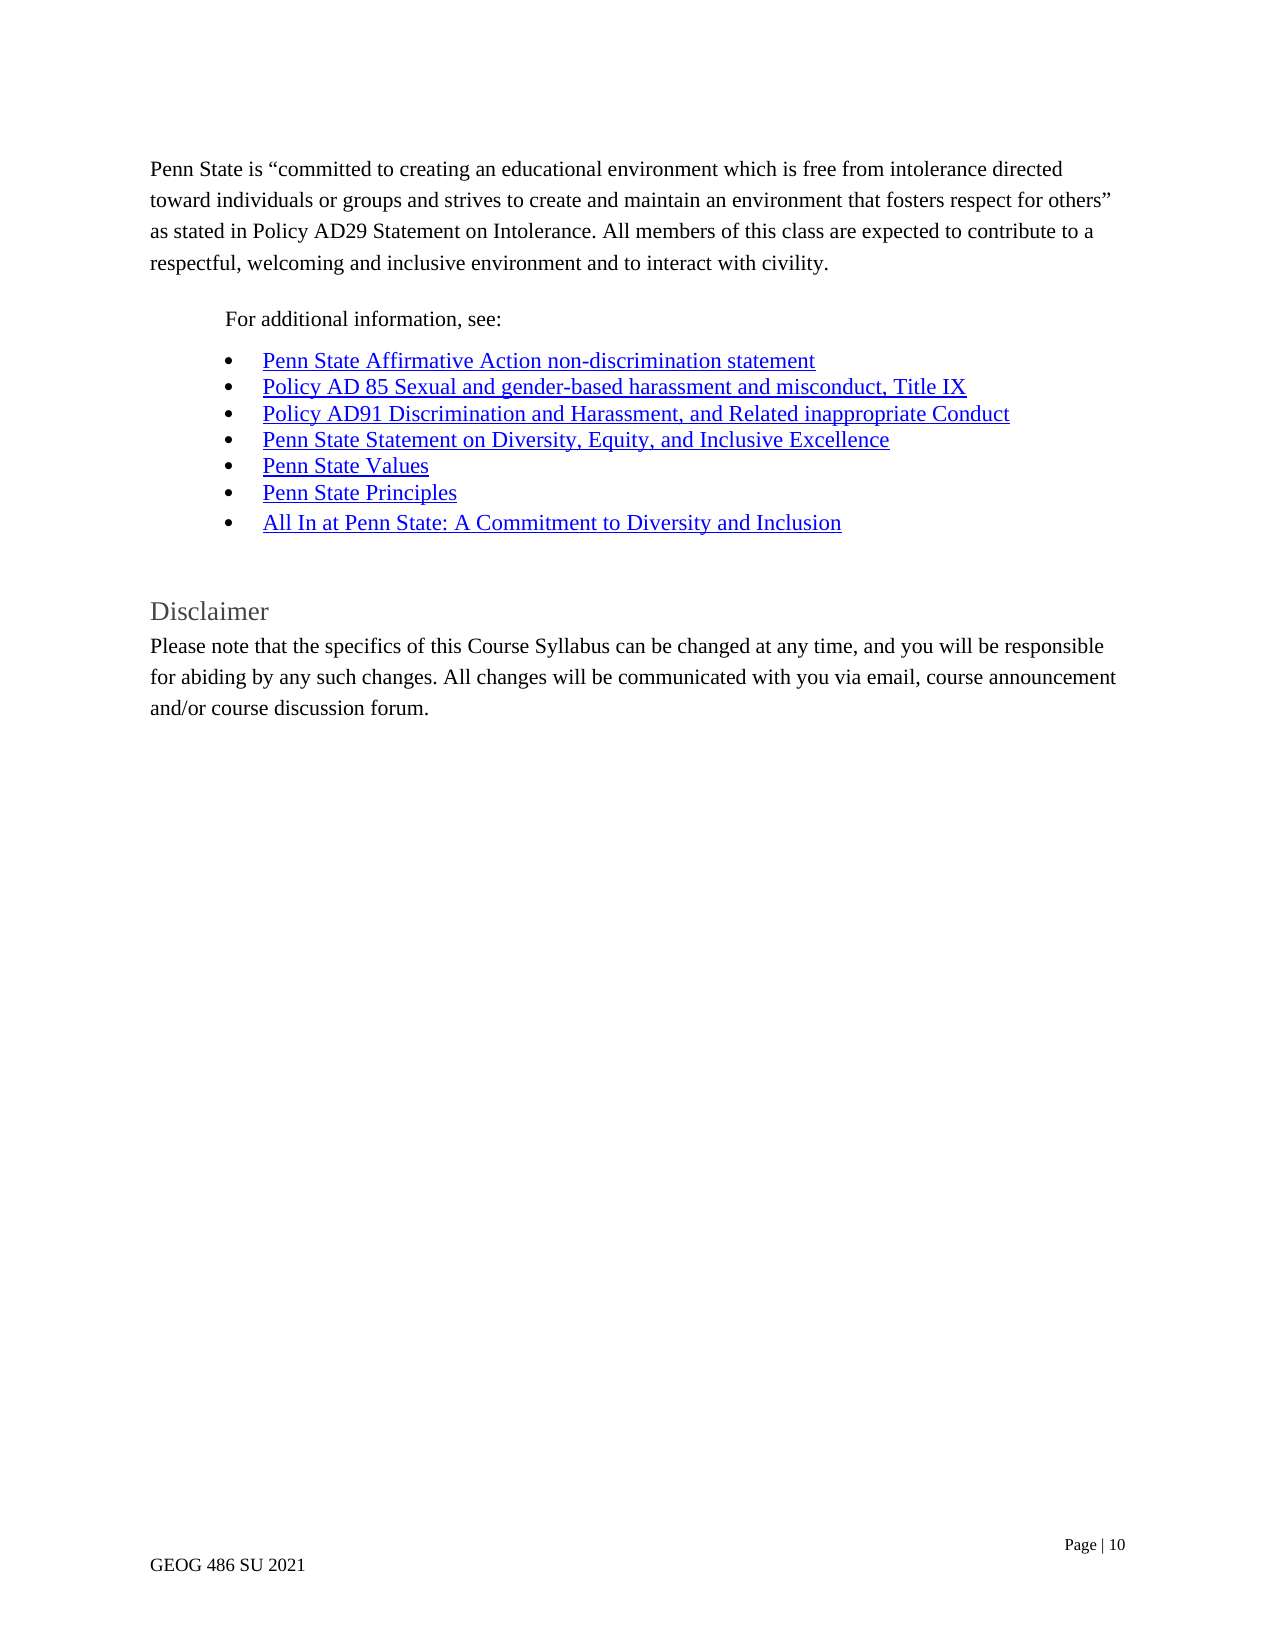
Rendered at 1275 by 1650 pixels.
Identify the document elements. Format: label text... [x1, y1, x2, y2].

list Penn State Principles [225, 479, 1125, 505]
list Policy AD 85 Sexual and gender-based harassment and misconduct, Title IX [225, 373, 1125, 400]
list All In at Penn State: A Commitment to Diversity and Inclusion [225, 505, 1125, 536]
text Please note that the specifics of this Course Syllabus can be changed at any time, and you will be responsible for abiding by any such changes. All changes will be communicated with you via email, course announcement and/or course discussion forum. [150, 627, 1125, 720]
text Penn State is “committed to creating an educational environment which is free from intolerance directed toward individuals or groups and strives to create and maintain an environment that fosters respect for others” as stated in Policy AD29 Statement on Intolerance. All members of this class are expected to contribute to a respectful, welcoming and inclusive environment and to interact with civility. [150, 150, 1125, 275]
list Penn State Values [225, 452, 1125, 479]
list Penn State Affirmative Action non-discrimination statement [225, 347, 1125, 373]
text Disclaimer [150, 596, 1125, 627]
list Policy AD91 Discrimination and Harassment, and Related inappropriate Conduct [225, 400, 1125, 426]
text For additional information, see: [225, 306, 1125, 331]
list Penn State Statement on Diversity, Equity, and Inclusive Excellence [225, 426, 1125, 452]
